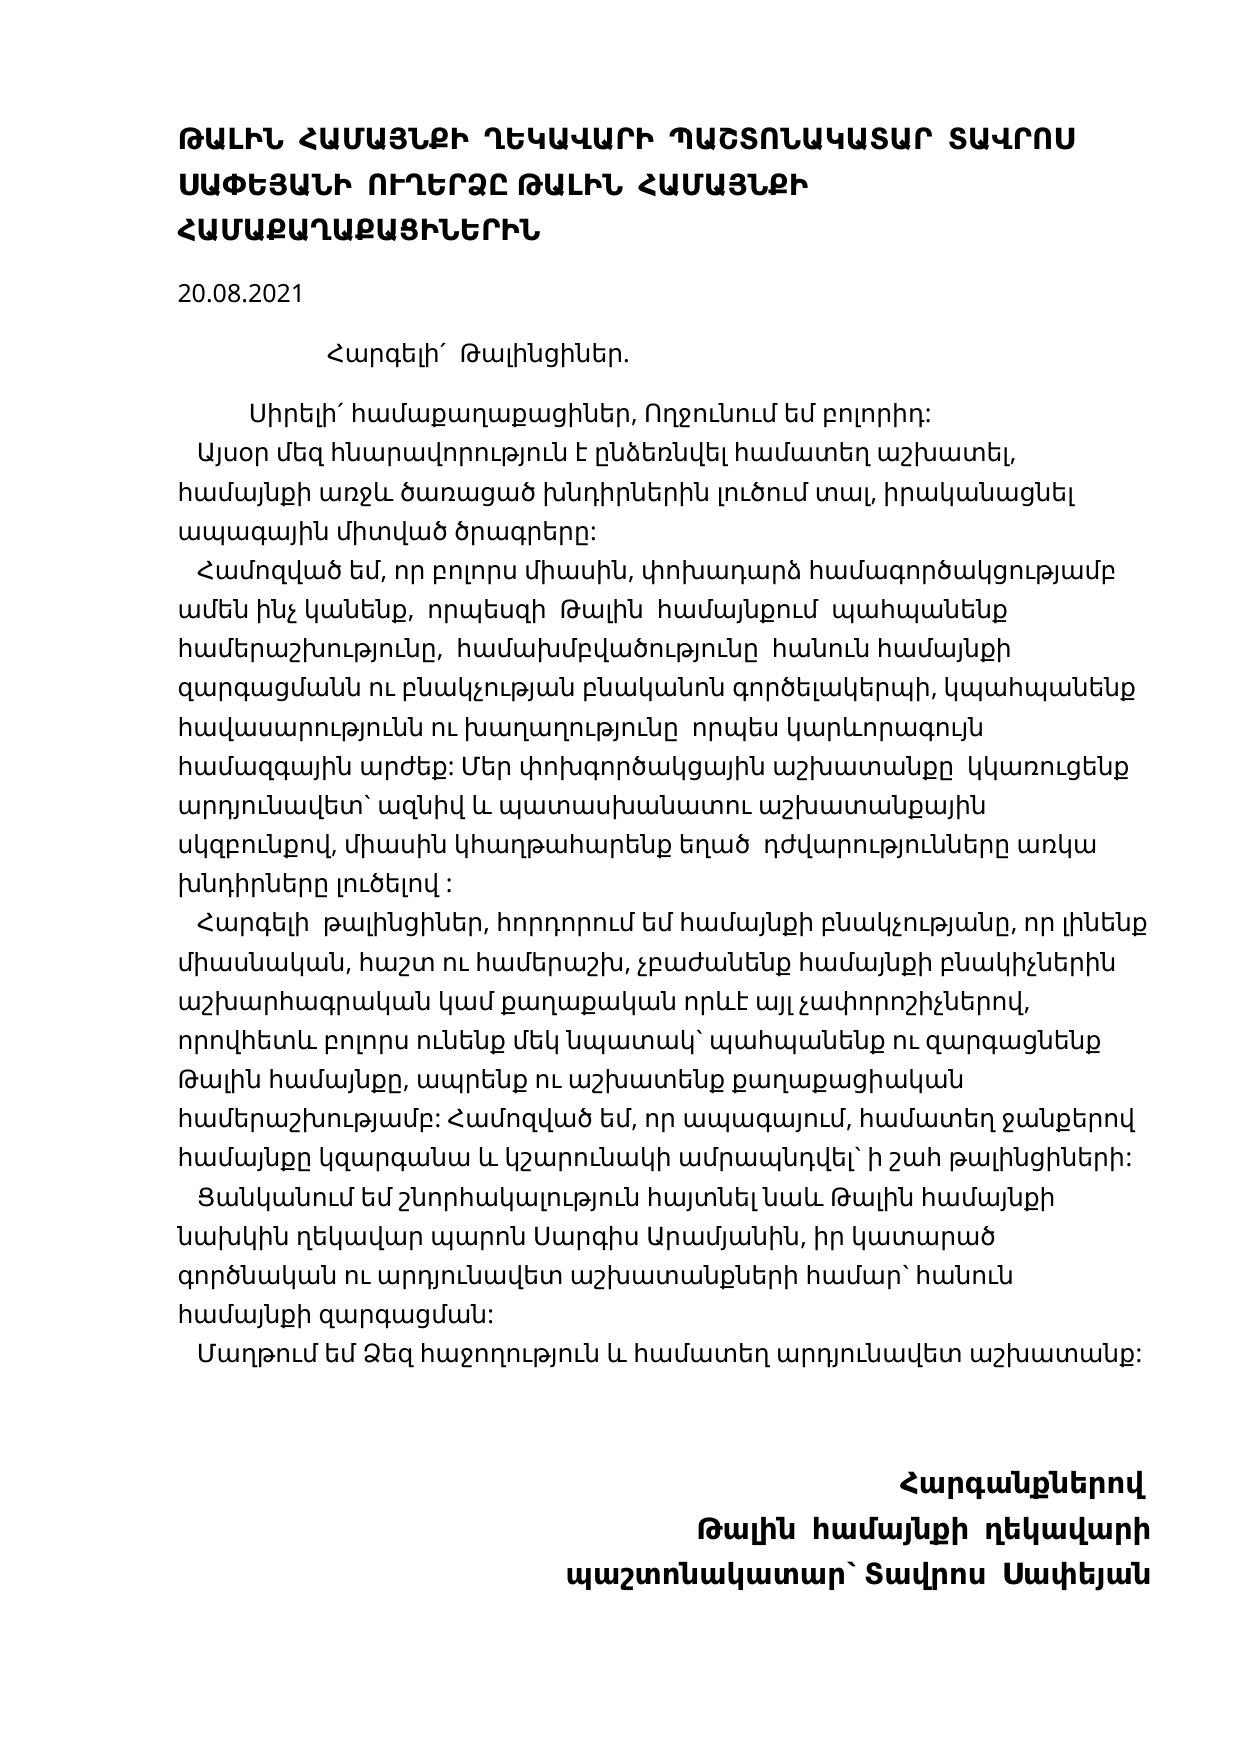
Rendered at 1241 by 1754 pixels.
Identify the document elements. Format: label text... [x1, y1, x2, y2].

text 20.08.2021 [177, 276, 1152, 310]
text Հարգանքներով Թալին համայնքի ղեկավարի պաշտոնակատար` Տավրոս Սափեյան [177, 1462, 1152, 1593]
text Հարգելի´ Թալինցիներ. [177, 336, 1152, 370]
text ԹԱԼԻՆ ՀԱՄԱՅՆՔԻ ՂԵԿԱՎԱՐԻ ՊԱՇՏՈՆԱԿԱՏԱՐ ՏԱՎՐՈՍ ՍԱՓԵՅԱՆԻ ՈՒՂԵՐՁԸ ԹԱԼԻՆ ՀԱՄԱՅՆՔԻ ՀԱՄԱՔԱՂԱՔԱՑԻՆԵՐԻՆ [177, 118, 1152, 249]
text Սիրելի´ համաքաղաքացիներ, Ողջունում եմ բոլորիդ: Այսօր մեզ հնարավորություն է ընձեռնվել համատեղ աշխատել, համայնքի առջև ծառացած խնդիրներին լուծում տալ, իրականացնել ապագային միտված ծրագրերը: Համոզված եմ, որ բոլորս միասին, փոխադարձ համագործակցությամբ ամեն ինչ կանենք, որպեսզի Թալին համայնքում պահպանենք համերաշխությունը, համախմբվածությունը հանուն համայնքի զարգացմանն ու բնակչության բնականոն գործելակերպի, կպահպանենք հավասարությունն ու խաղաղությունը որպես կարևորագույն համազգային արժեք: Մեր փոխգործակցային աշխատանքը կկառուցենք արդյունավետ` ազնիվ և պատասխանատու աշխատանքային սկզբունքով, միասին կհաղթահարենք եղած դժվարությունները առկա խնդիրները լուծելով : Հարգելի թալինցիներ, հորդորում եմ համայնքի բնակչությանը, որ լինենք միասնական, հաշտ ու համերաշխ, չբաժանենք համայնքի բնակիչներին աշխարհագրական կամ քաղաքական որևէ այլ չափորոշիչներով, որովհետև բոլորս ունենք մեկ նպատակ` պահպանենք ու զարգացնենք Թալին համայնքը, ապրենք ու աշխատենք քաղաքացիական համերաշխությամբ: Համոզված եմ, որ ապագայում, համատեղ ջանքերով համայնքը կզարգանա և կշարունակի ամրապնդվել` ի շահ թալինցիների: Ցանկանում եմ շնորհակալություն հայտնել նաև Թալին համայնքի նախկին ղեկավար պարոն Սարգիս Արամյանին, իր կատարած գործնական ու արդյունավետ աշխատանքների համար` հանուն համայնքի զարգացման: Մաղթում եմ Ձեզ հաջողություն և համատեղ արդյունավետ աշխատանք: [177, 396, 1152, 1370]
